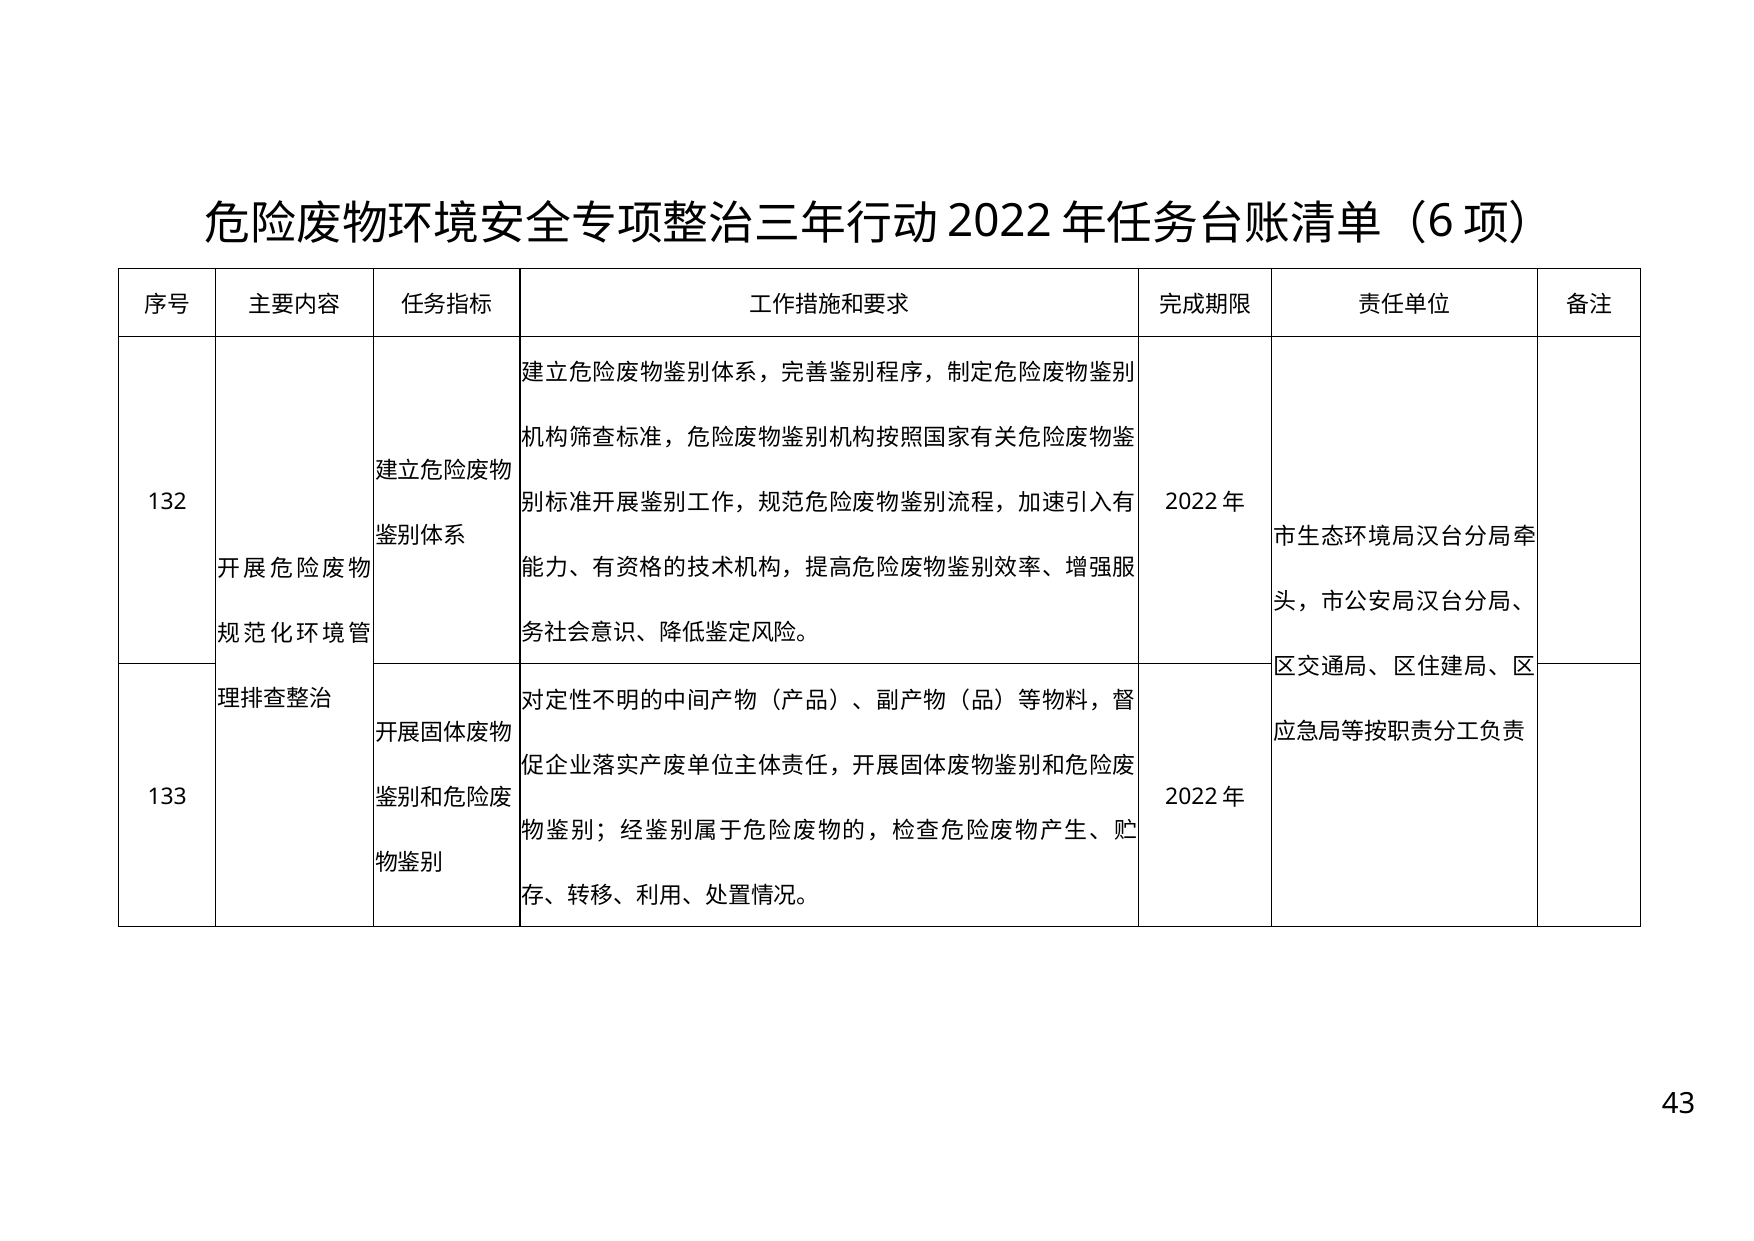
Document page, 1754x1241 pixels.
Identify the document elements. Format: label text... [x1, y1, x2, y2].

table_header 危险废物环境安全专项整治三年行动2022年任务台账清单（6项） [118, 169, 1641, 268]
table_cell 132 [119, 337, 215, 663]
table_cell 开展固体废物鉴别和危险废物鉴别 [374, 664, 519, 926]
table_cell 任务指标 [374, 269, 519, 336]
table_cell 建立危险废物鉴别体系，完善鉴别程序，制定危险废物鉴别机构筛查标准，危险废物鉴别机构按照国家有关危险废物鉴别标准开展鉴别工作，规范危险废物鉴别流程，加速引入有能力、有资格的技术机构，提高危险废物鉴别效率、增强服务社会意识、降低鉴定风险。 [521, 337, 1138, 663]
table_cell [1538, 337, 1640, 663]
table_cell 2022年 [1139, 664, 1271, 926]
table_cell 序号 [119, 269, 215, 336]
table_cell 建立危险废物鉴别体系 [374, 337, 519, 663]
table_cell 责任单位 [1272, 269, 1537, 336]
table_cell 完成期限 [1139, 269, 1271, 336]
table_cell 133 [119, 664, 215, 926]
table_cell 工作措施和要求 [521, 269, 1138, 336]
table_cell 对定性不明的中间产物（产品）、副产物（品）等物料，督促企业落实产废单位主体责任，开展固体废物鉴别和危险废物鉴别；经鉴别属于危险废物的，检查危险废物产生、贮存、转移、利用、处置情况。 [521, 664, 1138, 926]
table_cell 2022年 [1139, 337, 1271, 663]
table_cell 开展危险废物规范化环境管理排查整治 [216, 337, 373, 926]
table_cell 主要内容 [216, 269, 373, 336]
table_cell 市生态环境局汉台分局牵头，市公安局汉台分局、区交通局、区住建局、区应急局等按职责分工负责 [1272, 337, 1537, 926]
table_cell 备注 [1538, 269, 1640, 336]
table_cell [1538, 664, 1640, 926]
